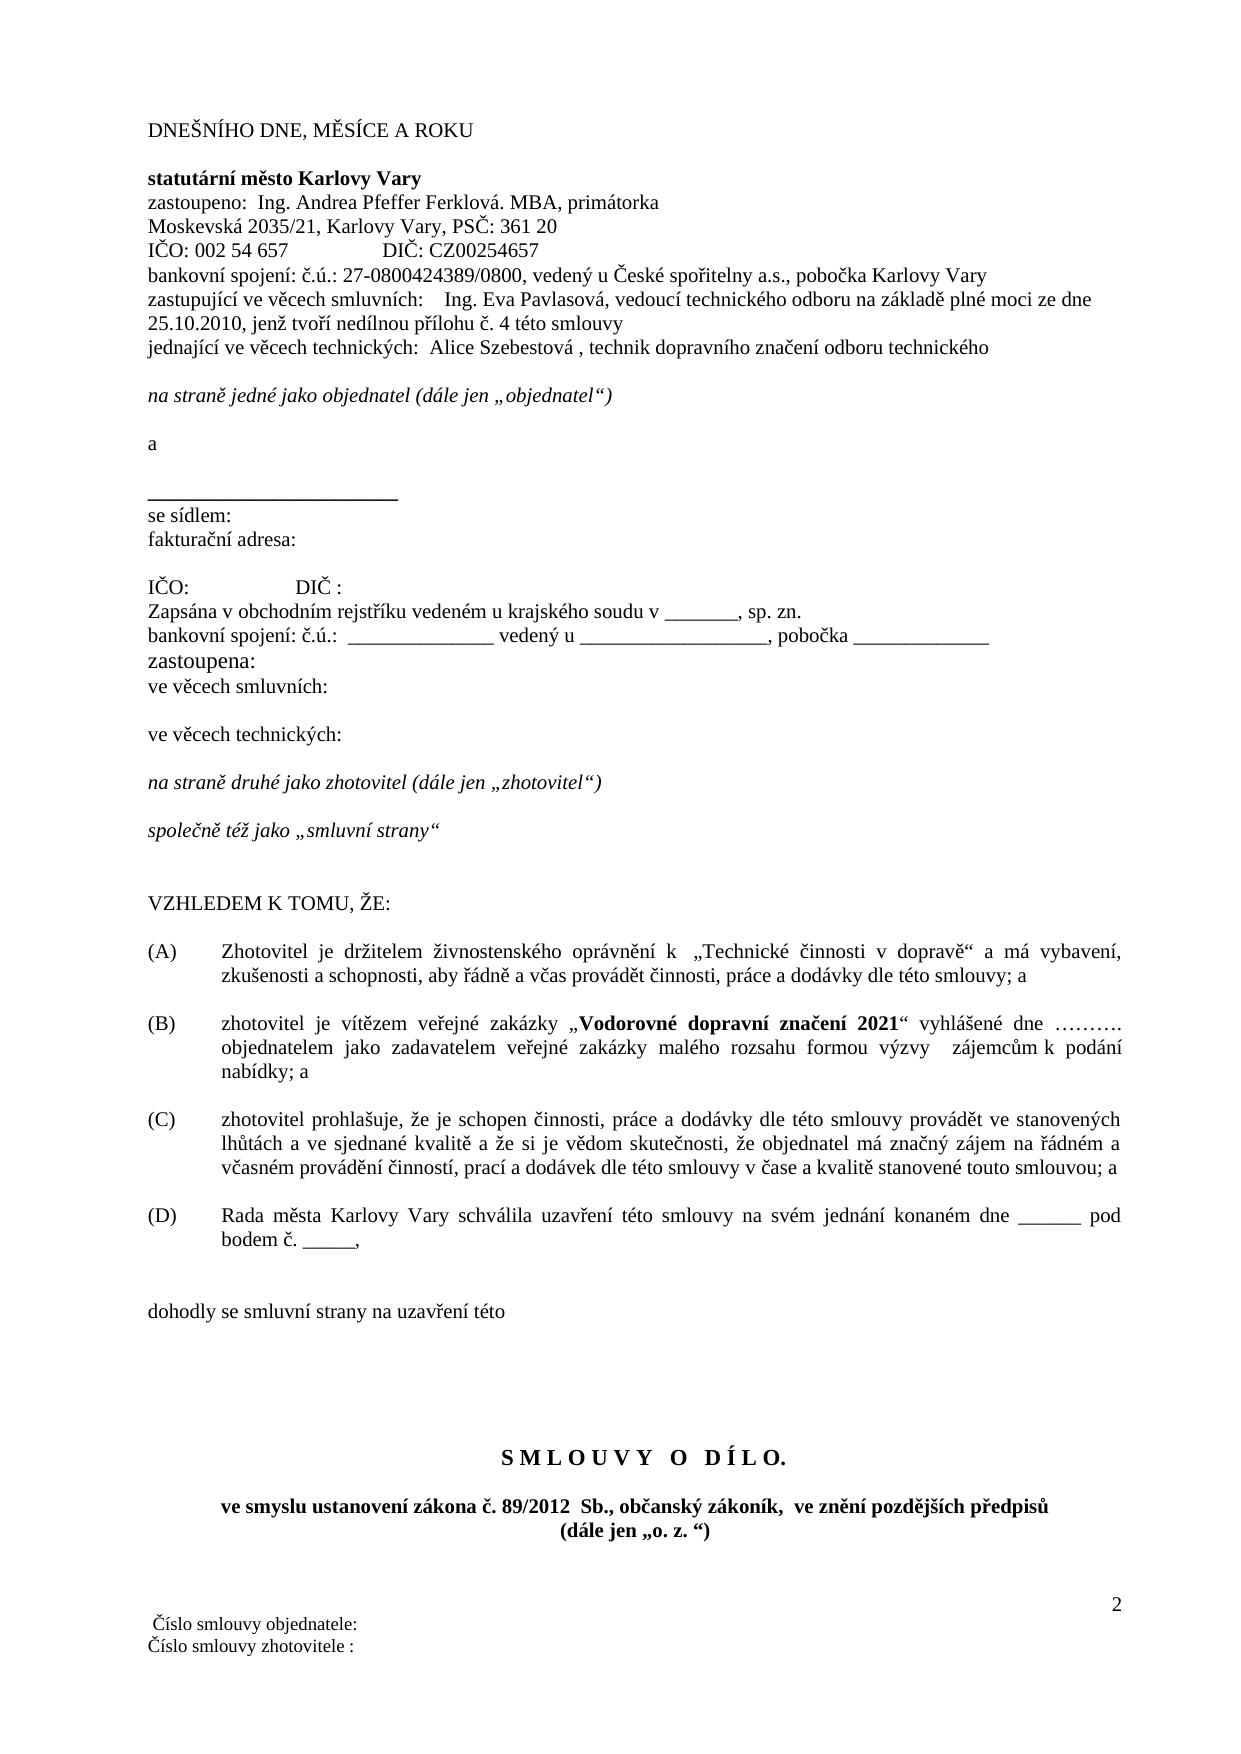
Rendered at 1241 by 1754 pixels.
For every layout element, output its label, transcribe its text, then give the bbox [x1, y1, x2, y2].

subtitle dnešního dne, měsíce a roku [148, 118, 1122, 142]
text bankovní spojení: č.ú.: ______________ vedený u __________________, pobočka _____________ [148, 623, 1122, 647]
text zastoupeno: Ing. Andrea Pfeffer Ferklová. MBA, primátorka [148, 190, 1122, 214]
text bankovní spojení: č.ú.: 27-0800424389/0800, vedený u České spořitelny a.s., pobočka Karlovy Vary [148, 262, 1122, 287]
text ve věcech technických: [148, 722, 1122, 746]
text ve věcech smluvních: [148, 674, 1122, 698]
text Moskevská 2035/21, Karlovy Vary, PSČ: 361 20 [148, 214, 1122, 238]
list Rada města Karlovy Vary schválila uzavření této smlouvy na svém jednání konaném dne ______ pod bodem č. _____, [148, 1203, 1122, 1251]
subtitle statutární město Karlovy Vary [148, 166, 1122, 190]
text zastupující ve věcech smluvních: Ing. Eva Pavlasová, vedoucí technického odboru na základě plné moci ze dne 25.10.2010, jenž tvoří nedílnou přílohu č. 4 této smlouvy [148, 287, 1122, 335]
text Vzhledem k tomu, že: [148, 890, 1122, 914]
text společně též jako „smluvní strany“ [148, 818, 1122, 842]
text Zapsána v obchodním rejstříku vedeném u krajského soudu v _______, sp. zn. [148, 599, 1122, 623]
list Zhotovitel je držitelem živnostenského oprávnění k „Technické činnosti v dopravě“ a má vybavení, zkušenosti a schopnosti, aby řádně a včas provádět činnosti, práce a dodávky dle této smlouvy; a [148, 938, 1122, 987]
text fakturační adresa: [148, 527, 1122, 551]
subtitle S M L O U V Y O D Í L O. [148, 1444, 1122, 1470]
text (dále jen „o. z. “) [148, 1518, 1122, 1542]
text na straně druhé jako zhotovitel (dále jen „zhotovitel“) [148, 770, 1122, 794]
text dohodly se smluvní strany na uzavření této [148, 1299, 1122, 1323]
list zhotovitel je vítězem veřejné zakázky „Vodorovné dopravní značení 2021“ vyhlášené dne ………. objednatelem jako zadavatelem veřejné zakázky malého rozsahu formou výzvy zájemcům k podání nabídky; a [148, 1011, 1122, 1083]
list zhotovitel prohlašuje, že je schopen činnosti, práce a dodávky dle této smlouvy provádět ve stanovených lhůtách a ve sjednané kvalitě a že si je vědom skutečnosti, že objednatel má značný zájem na řádném a včasném provádění činností, prací a dodávek dle této smlouvy v čase a kvalitě stanovené touto smlouvou; a [148, 1107, 1122, 1179]
text zastoupena: [148, 647, 1122, 674]
text na straně jedné jako objednatel (dále jen „objednatel“) [148, 383, 1122, 407]
text ve smyslu ustanovení zákona č. 89/2012 Sb., občanský zákoník, ve znění pozdějších předpisů [148, 1494, 1122, 1518]
text ________________________ [148, 479, 1122, 503]
text IČO: DIČ : [148, 575, 1122, 599]
text a [148, 431, 1122, 455]
text se sídlem: [148, 503, 1122, 527]
text jednající ve věcech technických: Alice Szebestová , technik dopravního značení odboru technického [148, 335, 1122, 359]
text IČO: 002 54 657 DIČ: CZ00254657 [148, 238, 1122, 262]
